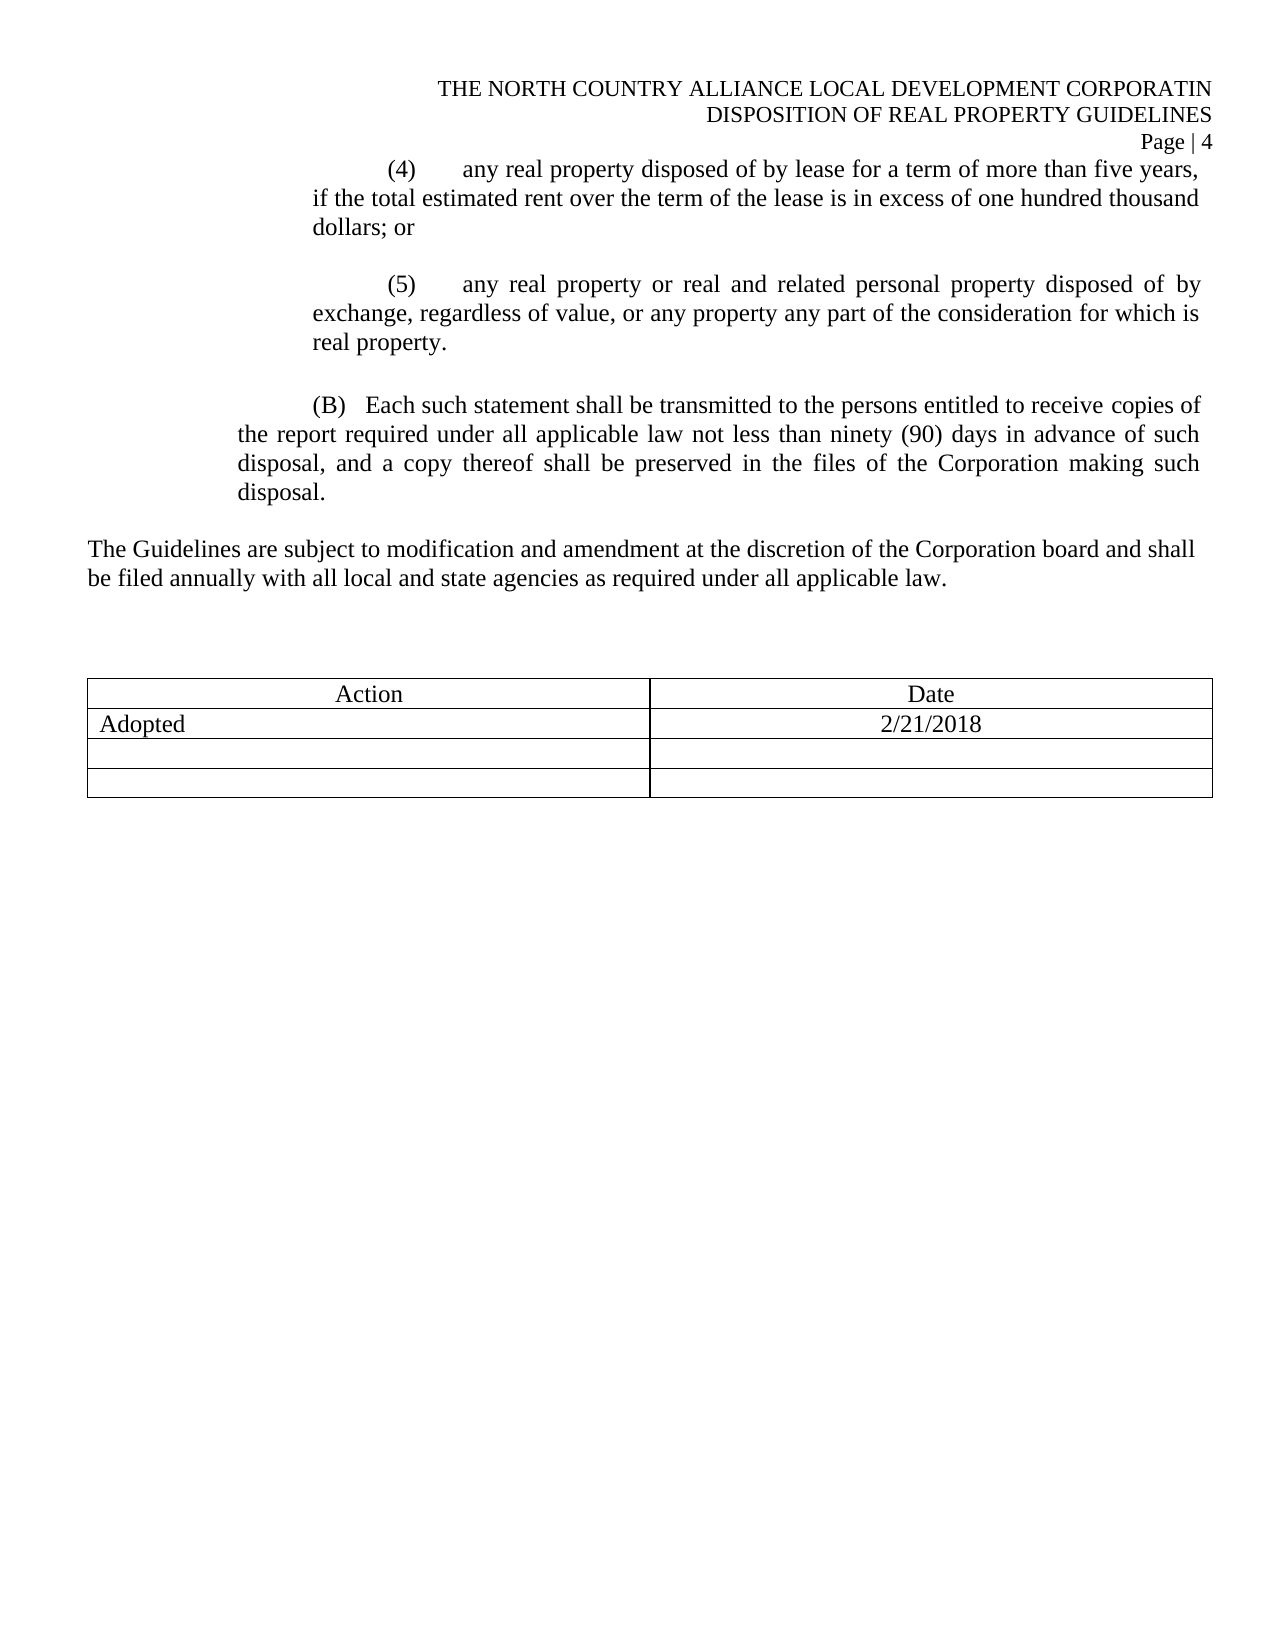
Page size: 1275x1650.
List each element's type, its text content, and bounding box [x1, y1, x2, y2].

table_cell [88, 769, 649, 797]
list any real property disposed of by lease for a term of more than five years, if the total estimated rent over the term of the lease is in excess of one hundred thousand dollars; or [312, 154, 1200, 240]
text (B) Each such statement shall be transmitted to the persons entitled to receive copies of the report required under all applicable law not less than ninety (90) days in advance of such disposal, and a copy thereof shall be preserved in the files of the Corporation making such disposal. [237, 390, 1201, 505]
list any real property or real and related personal property disposed of by exchange, regardless of value, or any property any part of the consideration for which is real property. [312, 269, 1201, 355]
table_header Action [88, 679, 649, 708]
table_cell 2/21/2018 [651, 709, 1212, 738]
text The Guidelines are subject to modification and amendment at the discretion of the Corporation board and shall be filed annually with all local and state agencies as required under all applicable law. [87, 534, 1204, 592]
table_cell [651, 739, 1212, 767]
table_header Date [651, 679, 1212, 708]
table_cell [88, 739, 649, 767]
table_cell [651, 769, 1212, 797]
table_cell Adopted [88, 709, 649, 738]
